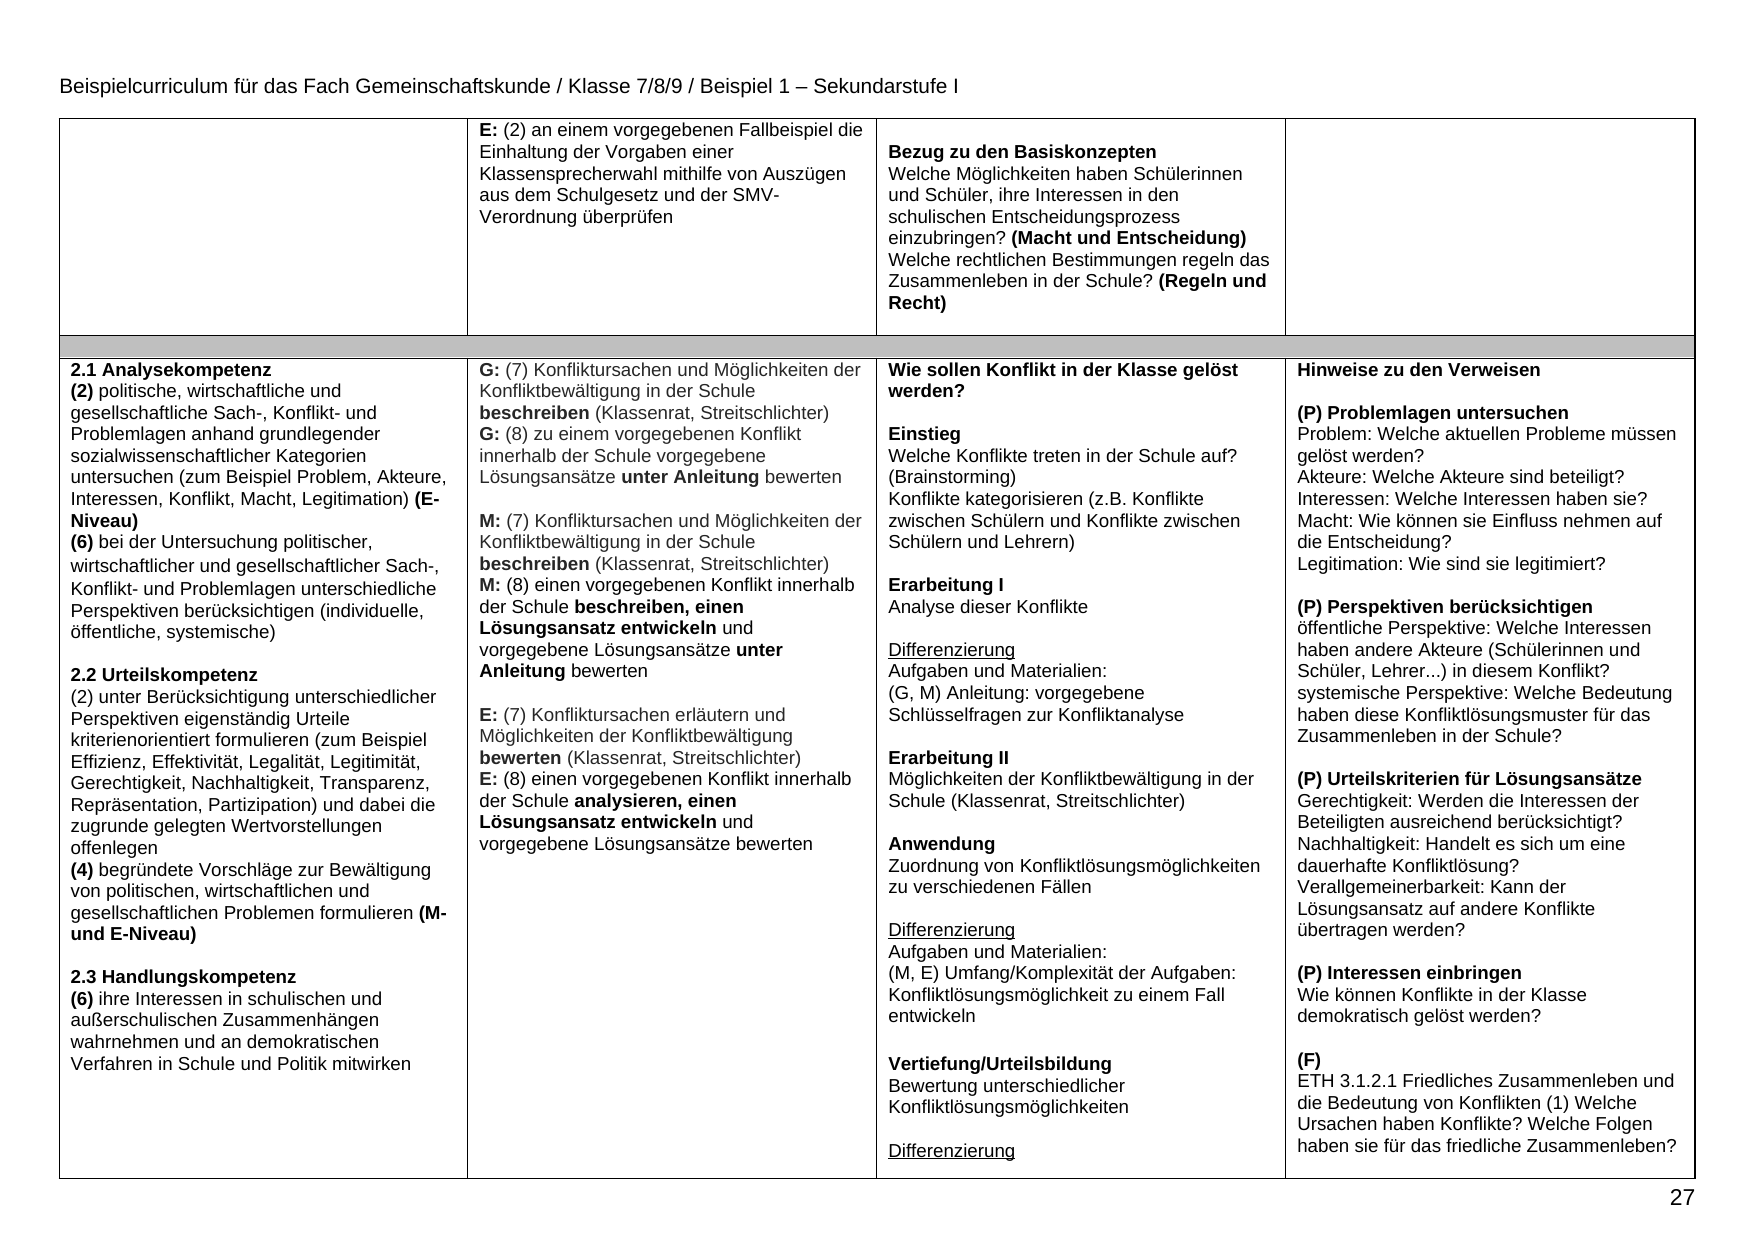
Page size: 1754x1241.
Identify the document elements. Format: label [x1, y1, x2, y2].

table_cell [60, 359, 467, 1178]
table_cell [468, 119, 876, 335]
table_cell [60, 336, 1694, 357]
table_cell [468, 359, 876, 1178]
table_cell [877, 359, 1285, 1178]
table_cell [1286, 359, 1694, 1178]
table_cell [60, 119, 467, 335]
